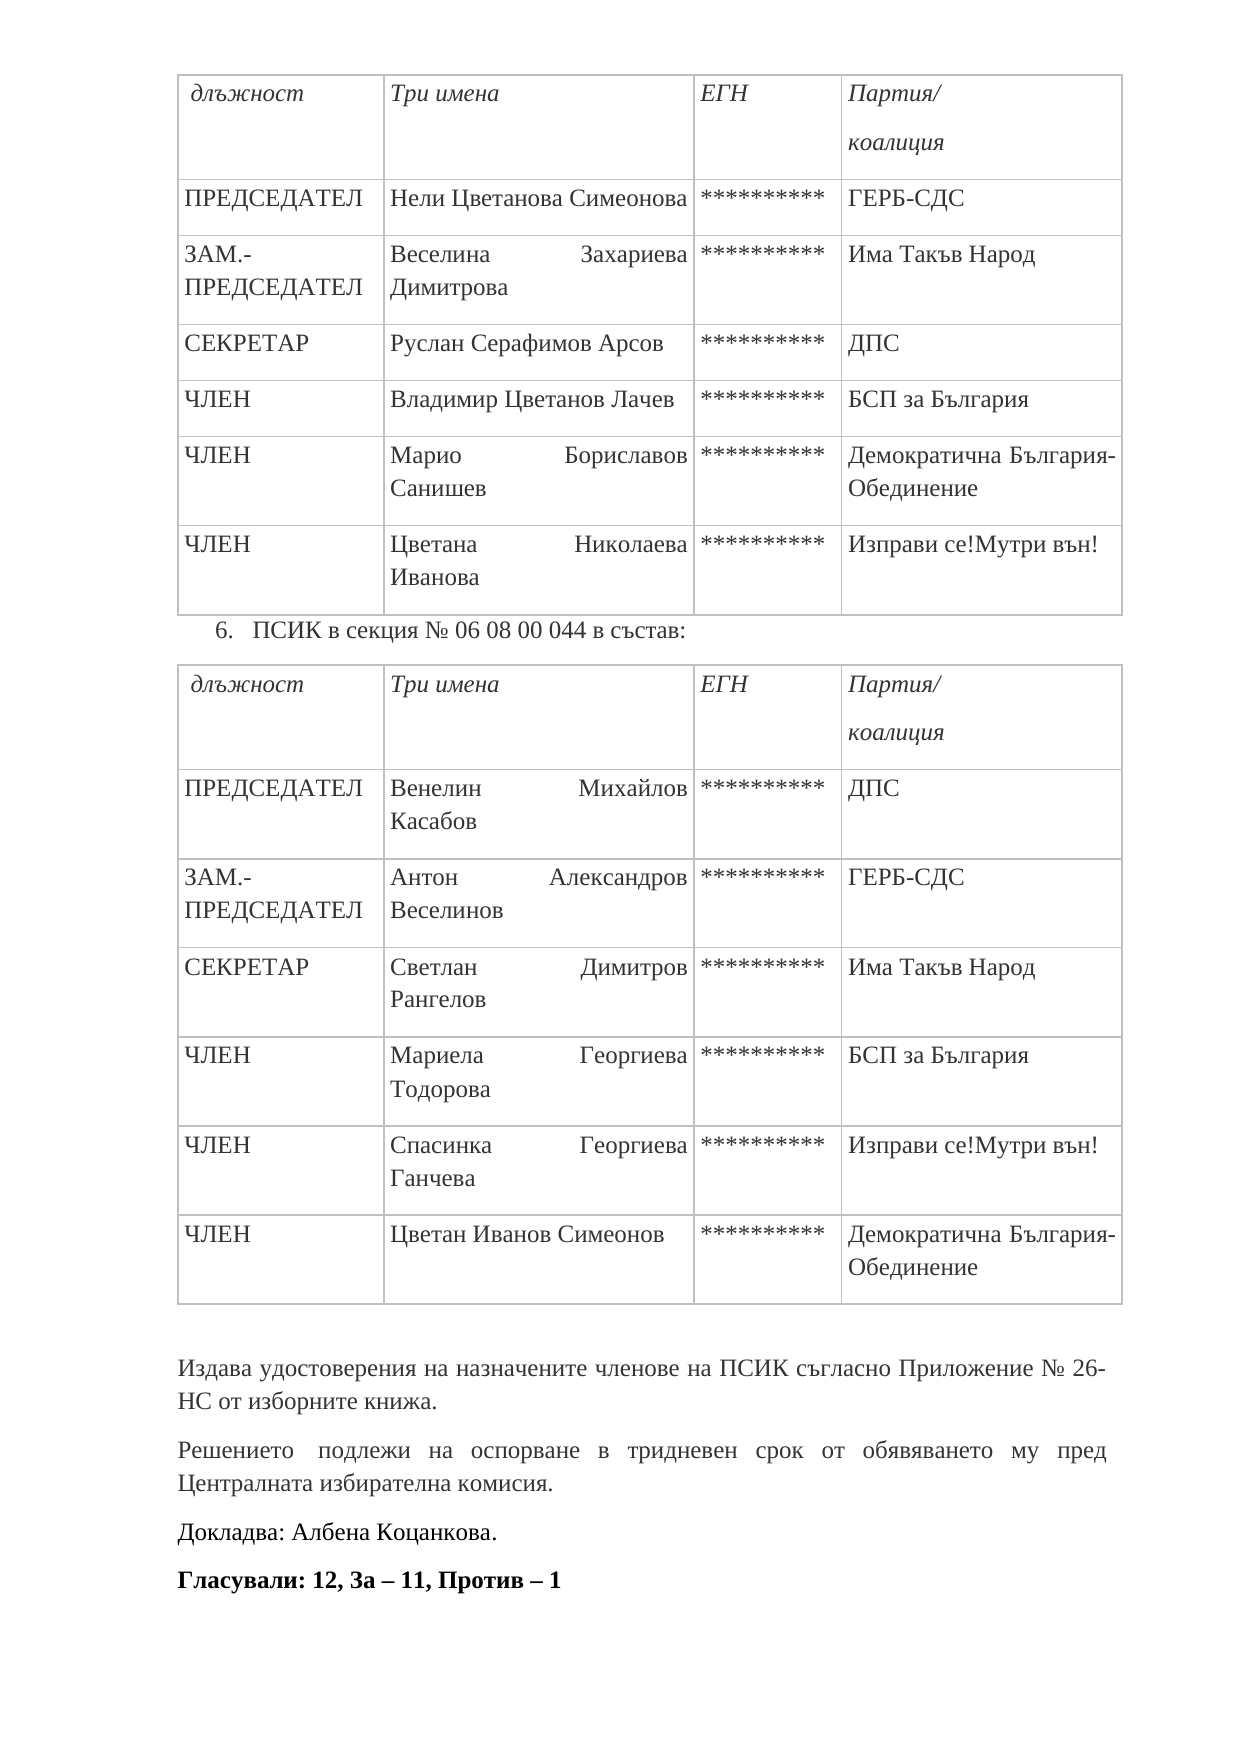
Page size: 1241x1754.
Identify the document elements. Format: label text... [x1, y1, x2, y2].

table_cell Има Такъв Народ [842, 236, 1121, 324]
table_cell ЧЛЕН [179, 1216, 383, 1303]
table_cell БСП за България [842, 381, 1121, 436]
table_cell ********** [695, 860, 841, 947]
text Решението подлежи на оспорване в тридневен срок от обявяването му пред Централната избирателна комисия. [177, 1435, 1107, 1497]
table_cell Цветан Иванов Симеонов [385, 1216, 693, 1303]
table_cell Демократична България-Обединение [842, 437, 1121, 525]
table_cell ********** [695, 381, 841, 436]
table_cell ********** [695, 1127, 841, 1214]
table_cell Светлан Димитров Рангелов [385, 948, 693, 1036]
text Гласували: 12, За – 11, Против – 1 [177, 1565, 1107, 1594]
table_cell СЕКРЕТАР [179, 325, 383, 380]
table_header Партия/ коалиция [842, 666, 1121, 769]
table_header Три имена [385, 666, 693, 769]
table_cell Има Такъв Народ [842, 948, 1121, 1036]
table_cell Нели Цветанова Симеонова [385, 180, 693, 234]
table_header ЕГН [695, 666, 841, 769]
table_cell ЧЛЕН [179, 526, 383, 614]
table_cell Демократична България-Обединение [842, 1216, 1121, 1303]
table_cell Изправи се!Мутри вън! [842, 1127, 1121, 1214]
table_cell Владимир Цветанов Лачев [385, 381, 693, 436]
table_cell Антон Александров Веселинов [385, 860, 693, 947]
table_cell ********** [695, 1216, 841, 1303]
table_cell Цветана Николаева Иванова [385, 526, 693, 614]
table_cell ПРЕДСЕДАТЕЛ [179, 770, 383, 858]
table_cell БСП за България [842, 1038, 1121, 1125]
table_cell Изправи се!Мутри вън! [842, 526, 1121, 614]
table_cell Руслан Серафимов Арсов [385, 325, 693, 380]
table_cell Веселина Захариева Димитрова [385, 236, 693, 324]
table_cell Марио Бориславов Санишев [385, 437, 693, 525]
table_cell Спасинка Георгиева Ганчева [385, 1127, 693, 1214]
table_cell ********** [695, 770, 841, 858]
table_cell ПРЕДСЕДАТЕЛ [179, 180, 383, 234]
table_cell Мариела Георгиева Тодорова [385, 1038, 693, 1125]
table_cell ********** [695, 437, 841, 525]
table_cell ГЕРБ-СДС [842, 180, 1121, 234]
table_cell ********** [695, 180, 841, 234]
table_header длъжност [179, 666, 383, 769]
table_cell ЧЛЕН [179, 437, 383, 525]
table_cell ДПС [842, 770, 1121, 858]
table_cell СЕКРЕТАР [179, 948, 383, 1036]
table_cell ********** [695, 236, 841, 324]
text Докладва: Албена Коцанкова. [177, 1517, 1107, 1545]
table_cell ********** [695, 325, 841, 380]
text Издава удостоверения на назначените членове на ПСИК съгласно Приложение № 26-НС от изборните книжа. [177, 1353, 1107, 1415]
table_cell Венелин Михайлов Касабов [385, 770, 693, 858]
table_cell ********** [695, 1038, 841, 1125]
table_cell ЧЛЕН [179, 381, 383, 436]
table_cell ЗАМ.-ПРЕДСЕДАТЕЛ [179, 860, 383, 947]
table_header ЕГН [695, 76, 841, 178]
table_cell ДПС [842, 325, 1121, 380]
table_header длъжност [179, 76, 383, 178]
table_cell ЧЛЕН [179, 1127, 383, 1214]
table_cell ********** [695, 526, 841, 614]
table_cell ГЕРБ-СДС [842, 860, 1121, 947]
table_header Партия/ коалиция [842, 76, 1121, 178]
table_cell ЧЛЕН [179, 1038, 383, 1125]
table_header Три имена [385, 76, 693, 178]
table_cell ЗАМ.-ПРЕДСЕДАТЕЛ [179, 236, 383, 324]
table_cell ********** [695, 948, 841, 1036]
list ПСИК в секция № 06 08 00 044 в състав: [215, 616, 1107, 644]
